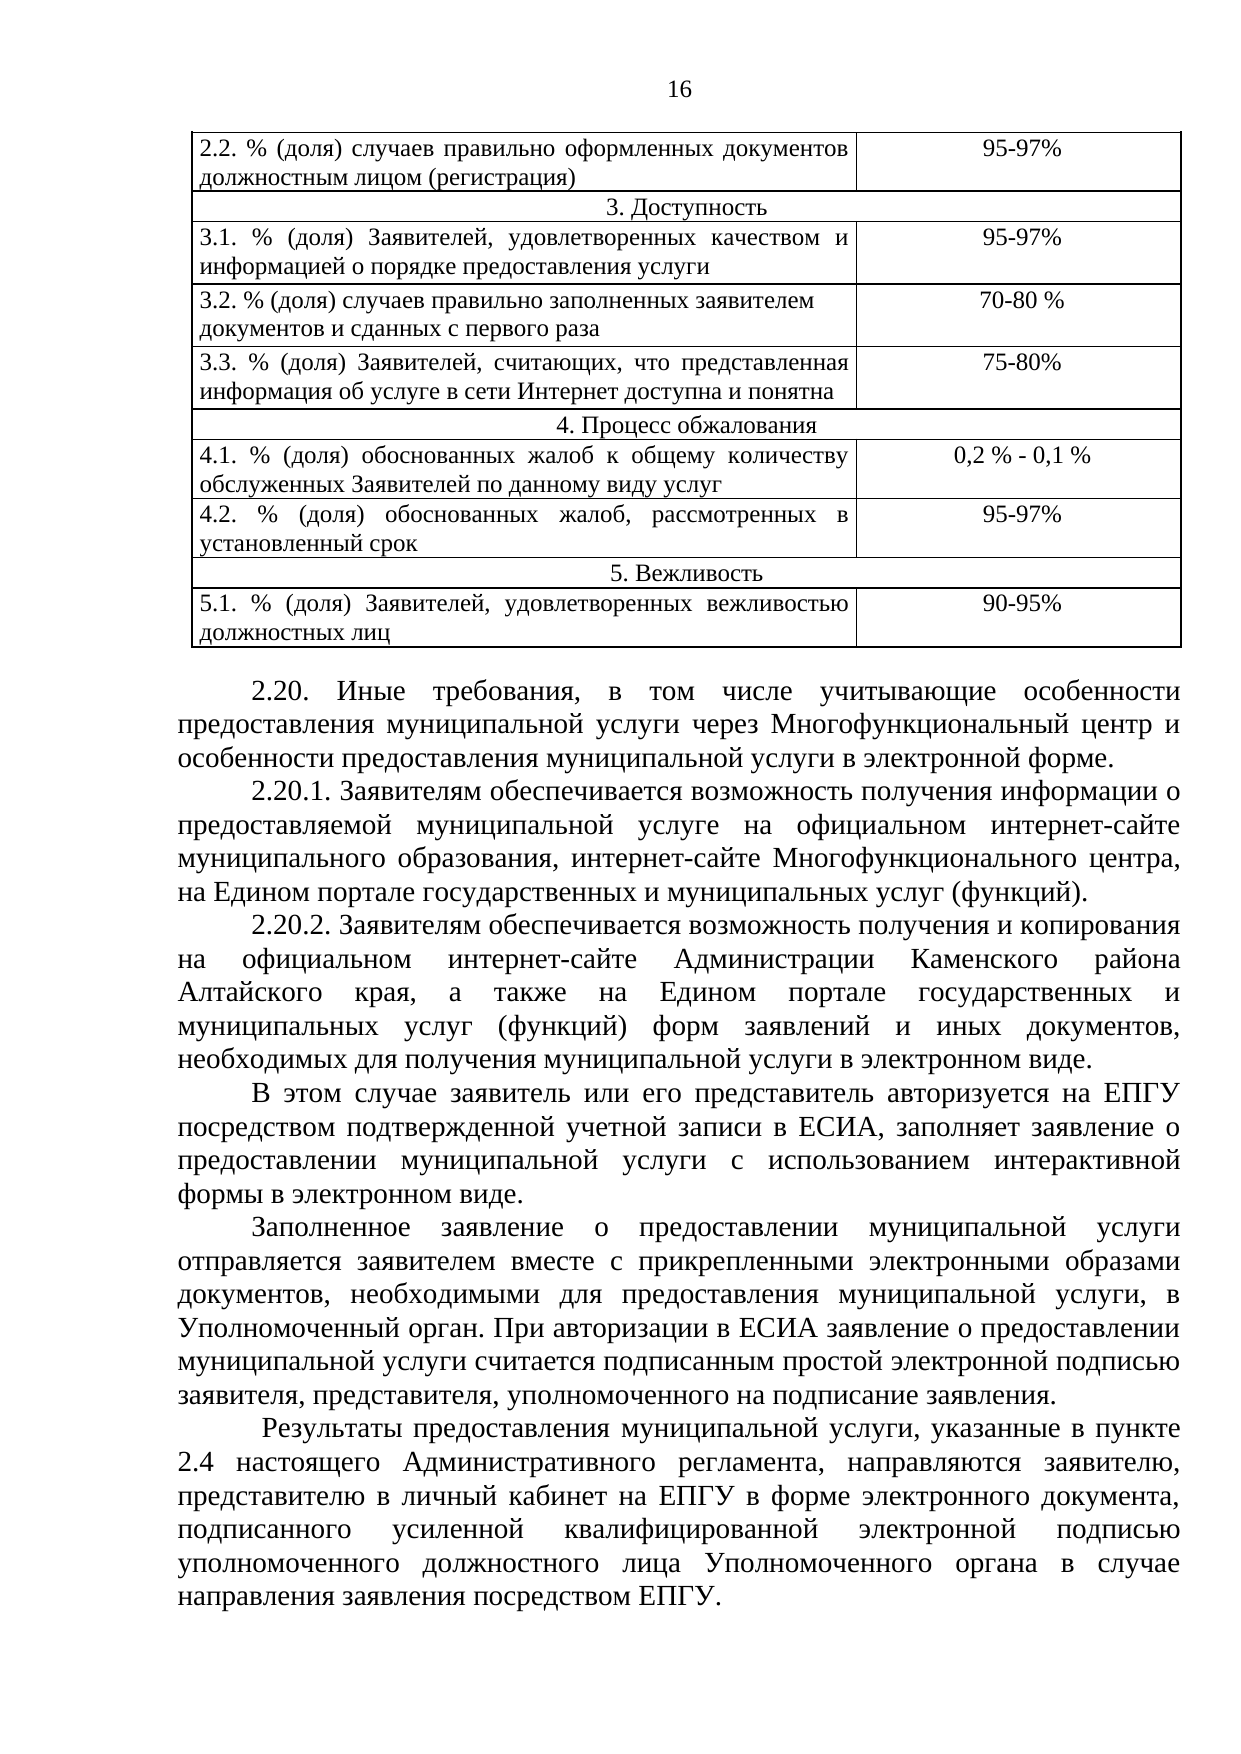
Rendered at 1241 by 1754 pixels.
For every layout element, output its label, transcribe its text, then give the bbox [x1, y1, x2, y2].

table_cell 70-80 % [857, 285, 1180, 346]
text Результаты предоставления муниципальной услуги, указанные в пункте 2.4 настоящего Административного регламента, направляются заявителю, представителю в личный кабинет на ЕПГУ в форме электронного документа, подписанного усиленной квалифицированной электронной подписью уполномоченного должностного лица Уполномоченного органа в случае направления заявления посредством ЕПГУ. [177, 1411, 1181, 1612]
table_cell 2.2. % (доля) случаев правильно оформленных документов должностным лицом (регистрация) [193, 133, 856, 190]
table_cell 90-95% [857, 589, 1180, 646]
table_cell 3.2. % (доля) случаев правильно заполненных заявителем документов и сданных с первого раза [193, 285, 856, 346]
text 2.20.2. Заявителям обеспечивается возможность получения и копирования на официальном интернет-сайте Администрации Каменского района Алтайского края, а также на Едином портале государственных и муниципальных услуг (функций) форм заявлений и иных документов, необходимых для получения муниципальной услуги в электронном виде. [177, 907, 1181, 1075]
table_cell 0,2 % - 0,1 % [857, 440, 1180, 498]
table_cell 3.1. % (доля) Заявителей, удовлетворенных качеством и информацией о порядке предоставления услуги [193, 222, 856, 283]
text В этом случае заявитель или его представитель авторизуется на ЕПГУ посредством подтвержденной учетной записи в ЕСИА, заполняет заявление о предоставлении муниципальной услуги с использованием интерактивной формы в электронном виде. [177, 1075, 1181, 1209]
table_cell 4.1. % (доля) обоснованных жалоб к общему количеству обслуженных Заявителей по данному виду услуг [193, 440, 856, 498]
table_cell 3. Доступность [193, 192, 1180, 221]
table_cell 5. Вежливость [193, 558, 1180, 587]
table_cell 95-97% [857, 222, 1180, 283]
table_cell 4.2. % (доля) обоснованных жалоб, рассмотренных в установленный срок [193, 499, 856, 557]
text 2.20. Иные требования, в том числе учитывающие особенности предоставления муниципальной услуги через Многофункциональный центр и особенности предоставления муниципальной услуги в электронной форме. [177, 673, 1181, 773]
table_cell 75-80% [857, 347, 1180, 408]
table_cell 5.1. % (доля) Заявителей, удовлетворенных вежливостью должностных лиц [193, 589, 856, 646]
table_cell 3.3. % (доля) Заявителей, считающих, что представленная информация об услуге в сети Интернет доступна и понятна [193, 347, 856, 408]
table_cell 95-97% [857, 133, 1180, 190]
table_cell 4. Процесс обжалования [193, 410, 1180, 438]
table_cell 95-97% [857, 499, 1180, 557]
text 2.20.1. Заявителям обеспечивается возможность получения информации о предоставляемой муниципальной услуге на официальном интернет-сайте муниципального образования, интернет-сайте Многофункционального центра, на Едином портале государственных и муниципальных услуг (функций). [177, 773, 1181, 907]
text Заполненное заявление о предоставлении муниципальной услуги отправляется заявителем вместе с прикрепленными электронными образами документов, необходимыми для предоставления муниципальной услуги, в Уполномоченный орган. При авторизации в ЕСИА заявление о предоставлении муниципальной услуги считается подписанным простой электронной подписью заявителя, представителя, уполномоченного на подписание заявления. [177, 1209, 1181, 1411]
